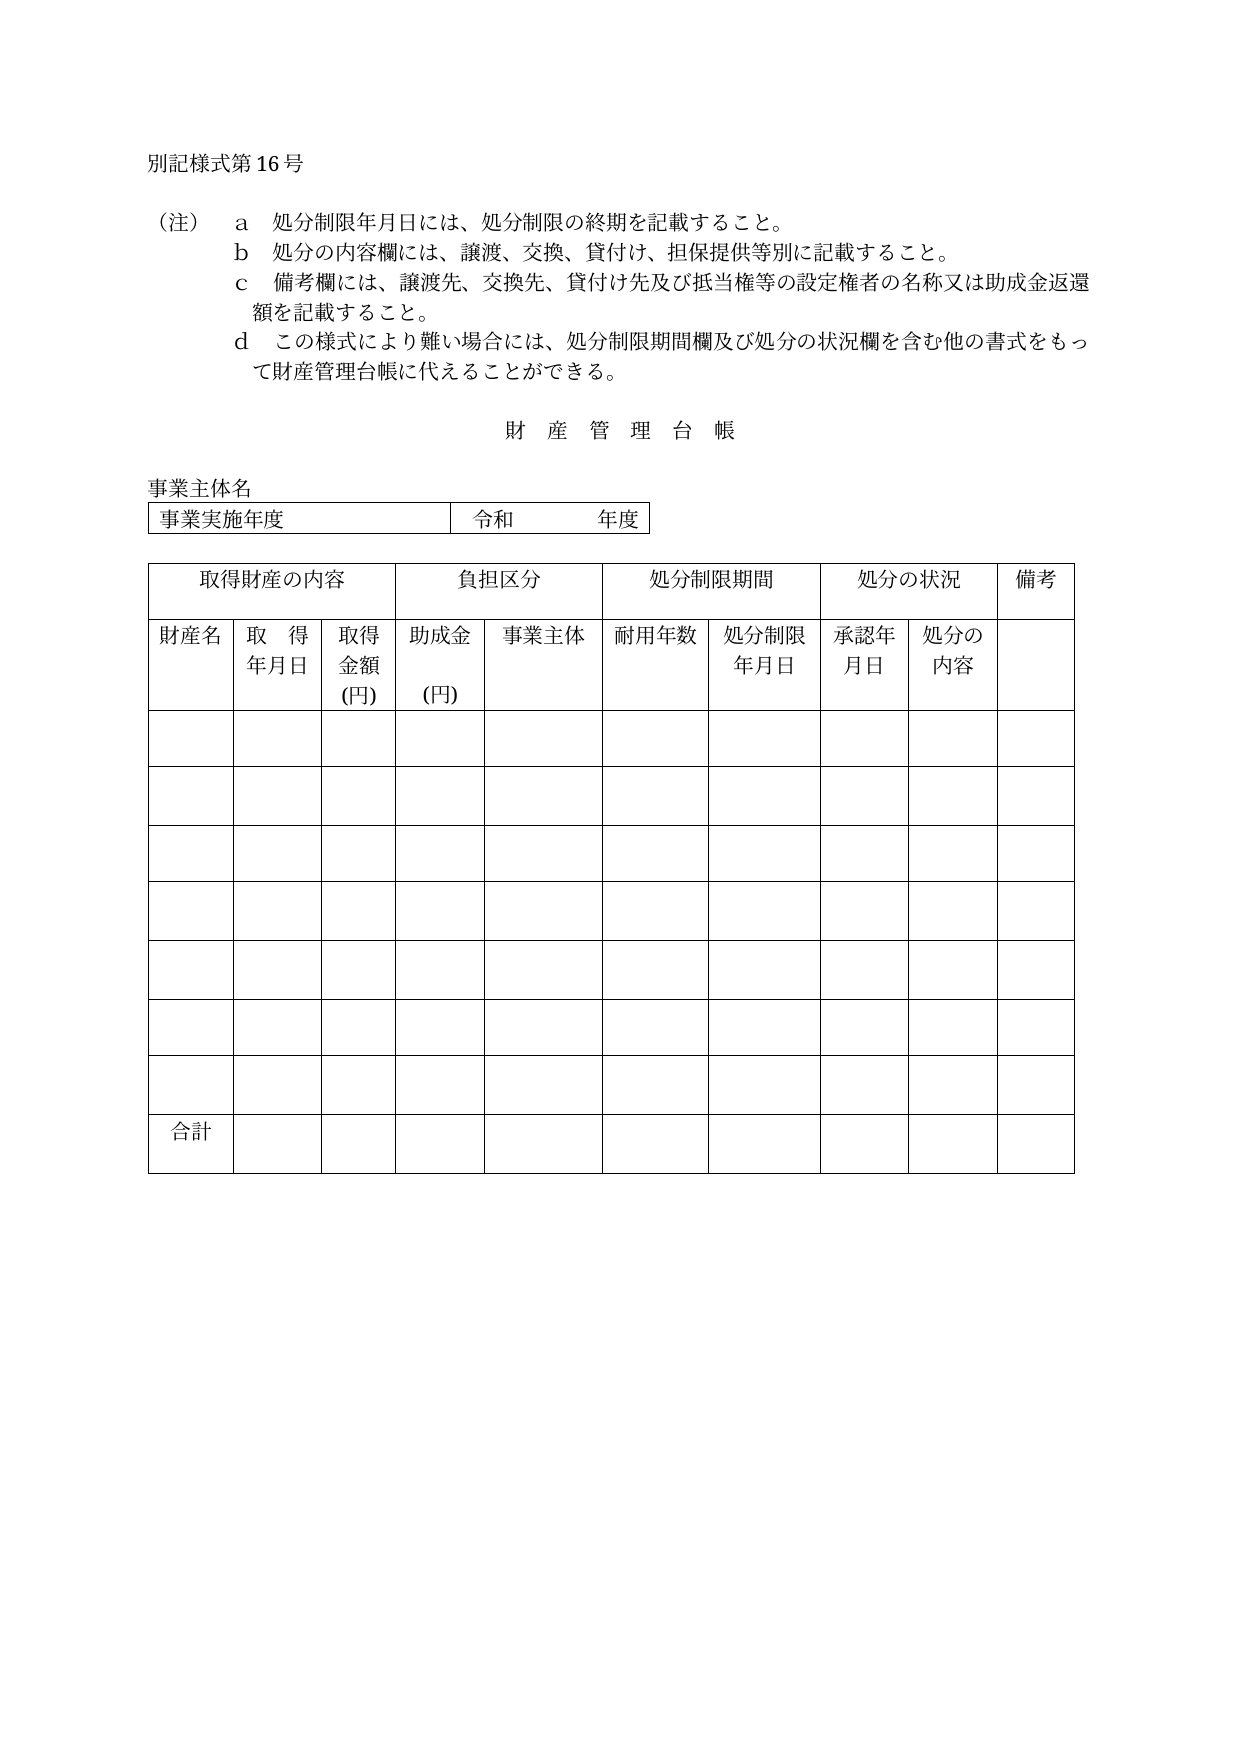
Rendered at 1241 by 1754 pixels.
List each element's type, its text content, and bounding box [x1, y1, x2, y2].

table_cell [998, 882, 1074, 940]
table_cell [234, 1000, 321, 1055]
table_cell 取 得年月日 [234, 620, 321, 710]
table_cell 助成金 (円) [396, 620, 484, 710]
table_cell [149, 882, 233, 940]
table_cell [234, 1056, 321, 1114]
table_cell [322, 711, 395, 766]
table_cell [821, 826, 908, 881]
text 別記様式第16号 [148, 148, 1092, 178]
table_cell [322, 1000, 395, 1055]
table_cell [322, 826, 395, 881]
table_cell [485, 1000, 602, 1055]
table_header 令和 年度 [451, 503, 649, 533]
table_cell [234, 711, 321, 766]
table_header 備考 [998, 564, 1074, 619]
table_cell 処分制限年月日 [709, 620, 820, 710]
table_cell [322, 767, 395, 825]
text ｄ この様式により難い場合には、処分制限期間欄及び処分の状況欄を含む他の書式をもって財産管理台帳に代えることができる。 [148, 326, 1092, 386]
table_cell [603, 941, 708, 999]
table_cell [821, 1056, 908, 1114]
table_cell 事業主体 [485, 620, 602, 710]
table_cell [821, 711, 908, 766]
table_cell [322, 1115, 395, 1173]
table_cell [909, 1115, 997, 1173]
table_header 処分の状況 [821, 564, 997, 619]
table_cell [396, 767, 484, 825]
table_cell [485, 1056, 602, 1114]
table_cell [603, 711, 708, 766]
text 事業主体名 [148, 472, 1092, 502]
table_cell [709, 826, 820, 881]
table_cell 承認年月日 [821, 620, 908, 710]
table_cell [709, 767, 820, 825]
table_header 処分制限期間 [603, 564, 820, 619]
table_cell [396, 1115, 484, 1173]
table_cell [998, 1115, 1074, 1173]
table_cell [485, 882, 602, 940]
table_cell 取得金額 (円) [322, 620, 395, 710]
table_cell [709, 1000, 820, 1055]
table_cell [149, 1000, 233, 1055]
table_cell [709, 1115, 820, 1173]
table_cell [234, 882, 321, 940]
table_cell [821, 1000, 908, 1055]
table_cell 耐用年数 [603, 620, 708, 710]
table_header 事業実施年度 [149, 503, 450, 533]
table_cell [322, 941, 395, 999]
table_cell [485, 711, 602, 766]
table_cell [396, 882, 484, 940]
table_cell [322, 882, 395, 940]
table_cell [603, 767, 708, 825]
text 財 産 管 理 台 帳 [148, 414, 1092, 444]
table_header 取得財産の内容 [149, 564, 395, 619]
table_cell [234, 826, 321, 881]
table_cell [998, 711, 1074, 766]
table_cell [149, 1056, 233, 1114]
table_cell [709, 711, 820, 766]
table_cell [234, 1115, 321, 1173]
table_cell [149, 826, 233, 881]
table_cell [998, 767, 1074, 825]
table_cell [485, 767, 602, 825]
table_cell [396, 826, 484, 881]
table_cell [821, 882, 908, 940]
table_cell [909, 767, 997, 825]
table_cell [322, 1056, 395, 1114]
table_cell [485, 941, 602, 999]
text （注） ａ 処分制限年月日には、処分制限の終期を記載すること。 [148, 206, 1092, 236]
table_cell [234, 941, 321, 999]
table_cell [909, 1056, 997, 1114]
table_cell [149, 767, 233, 825]
table_cell [998, 1000, 1074, 1055]
table_cell [909, 1000, 997, 1055]
table_cell [909, 941, 997, 999]
table_cell [396, 1000, 484, 1055]
table_cell [709, 882, 820, 940]
table_cell [998, 620, 1074, 710]
table_cell [909, 711, 997, 766]
table_cell [998, 941, 1074, 999]
table_cell 合計 [149, 1115, 233, 1173]
table_cell [603, 882, 708, 940]
table_cell 財産名 [149, 620, 233, 710]
table_cell [821, 1115, 908, 1173]
table_cell [396, 941, 484, 999]
table_cell [396, 1056, 484, 1114]
table_cell [998, 826, 1074, 881]
table_cell [603, 826, 708, 881]
table_cell [709, 1056, 820, 1114]
table_cell [821, 941, 908, 999]
text ｂ 処分の内容欄には、譲渡、交換、貸付け、担保提供等別に記載すること。 [148, 236, 1092, 266]
table_header 負担区分 [396, 564, 602, 619]
table_cell [485, 826, 602, 881]
table_cell [909, 882, 997, 940]
table_cell [603, 1115, 708, 1173]
table_cell 処分の内容 [909, 620, 997, 710]
table_cell [149, 711, 233, 766]
table_cell [821, 767, 908, 825]
table_cell [909, 826, 997, 881]
table_cell [709, 941, 820, 999]
table_cell [234, 767, 321, 825]
table_cell [396, 711, 484, 766]
table_cell [149, 941, 233, 999]
table_cell [998, 1056, 1074, 1114]
text ｃ 備考欄には、譲渡先、交換先、貸付け先及び抵当権等の設定権者の名称又は助成金返還額を記載すること。 [148, 266, 1092, 326]
table_cell [603, 1056, 708, 1114]
table_cell [485, 1115, 602, 1173]
table_cell [603, 1000, 708, 1055]
